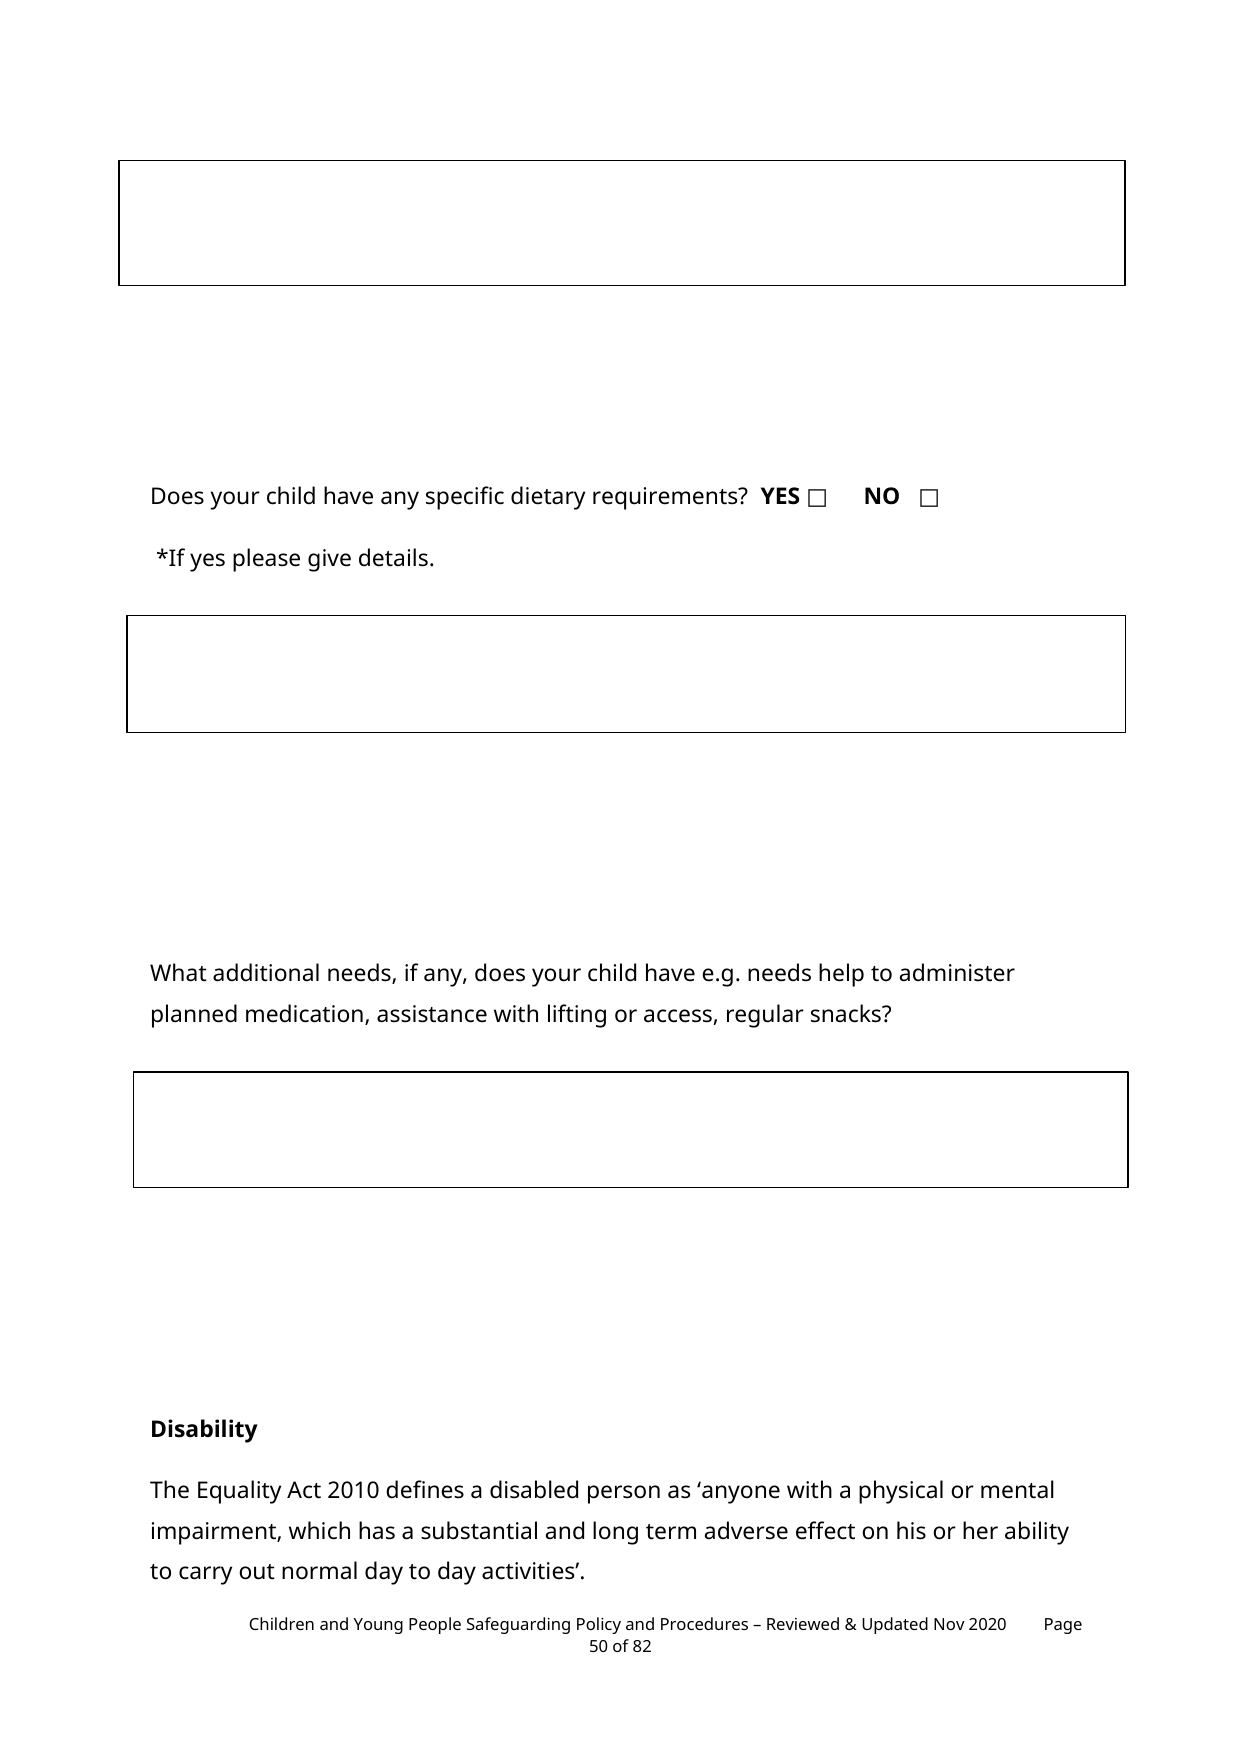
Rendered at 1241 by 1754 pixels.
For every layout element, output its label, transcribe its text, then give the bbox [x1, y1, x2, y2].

text *If yes please give details. [150, 542, 1090, 573]
text What additional needs, if any, does your child have e.g. needs help to administer planned medication, assistance with lifting or access, regular snacks? [150, 957, 1090, 1029]
text Disability [150, 1413, 1090, 1444]
text The Equality Act 2010 defines a disabled person as ‘anyone with a physical or mental impairment, which has a substantial and long term adverse effect on his or her ability to carry out normal day to day activities’. [150, 1474, 1090, 1587]
text Does your child have any specific dietary requirements? [150, 480, 1090, 511]
